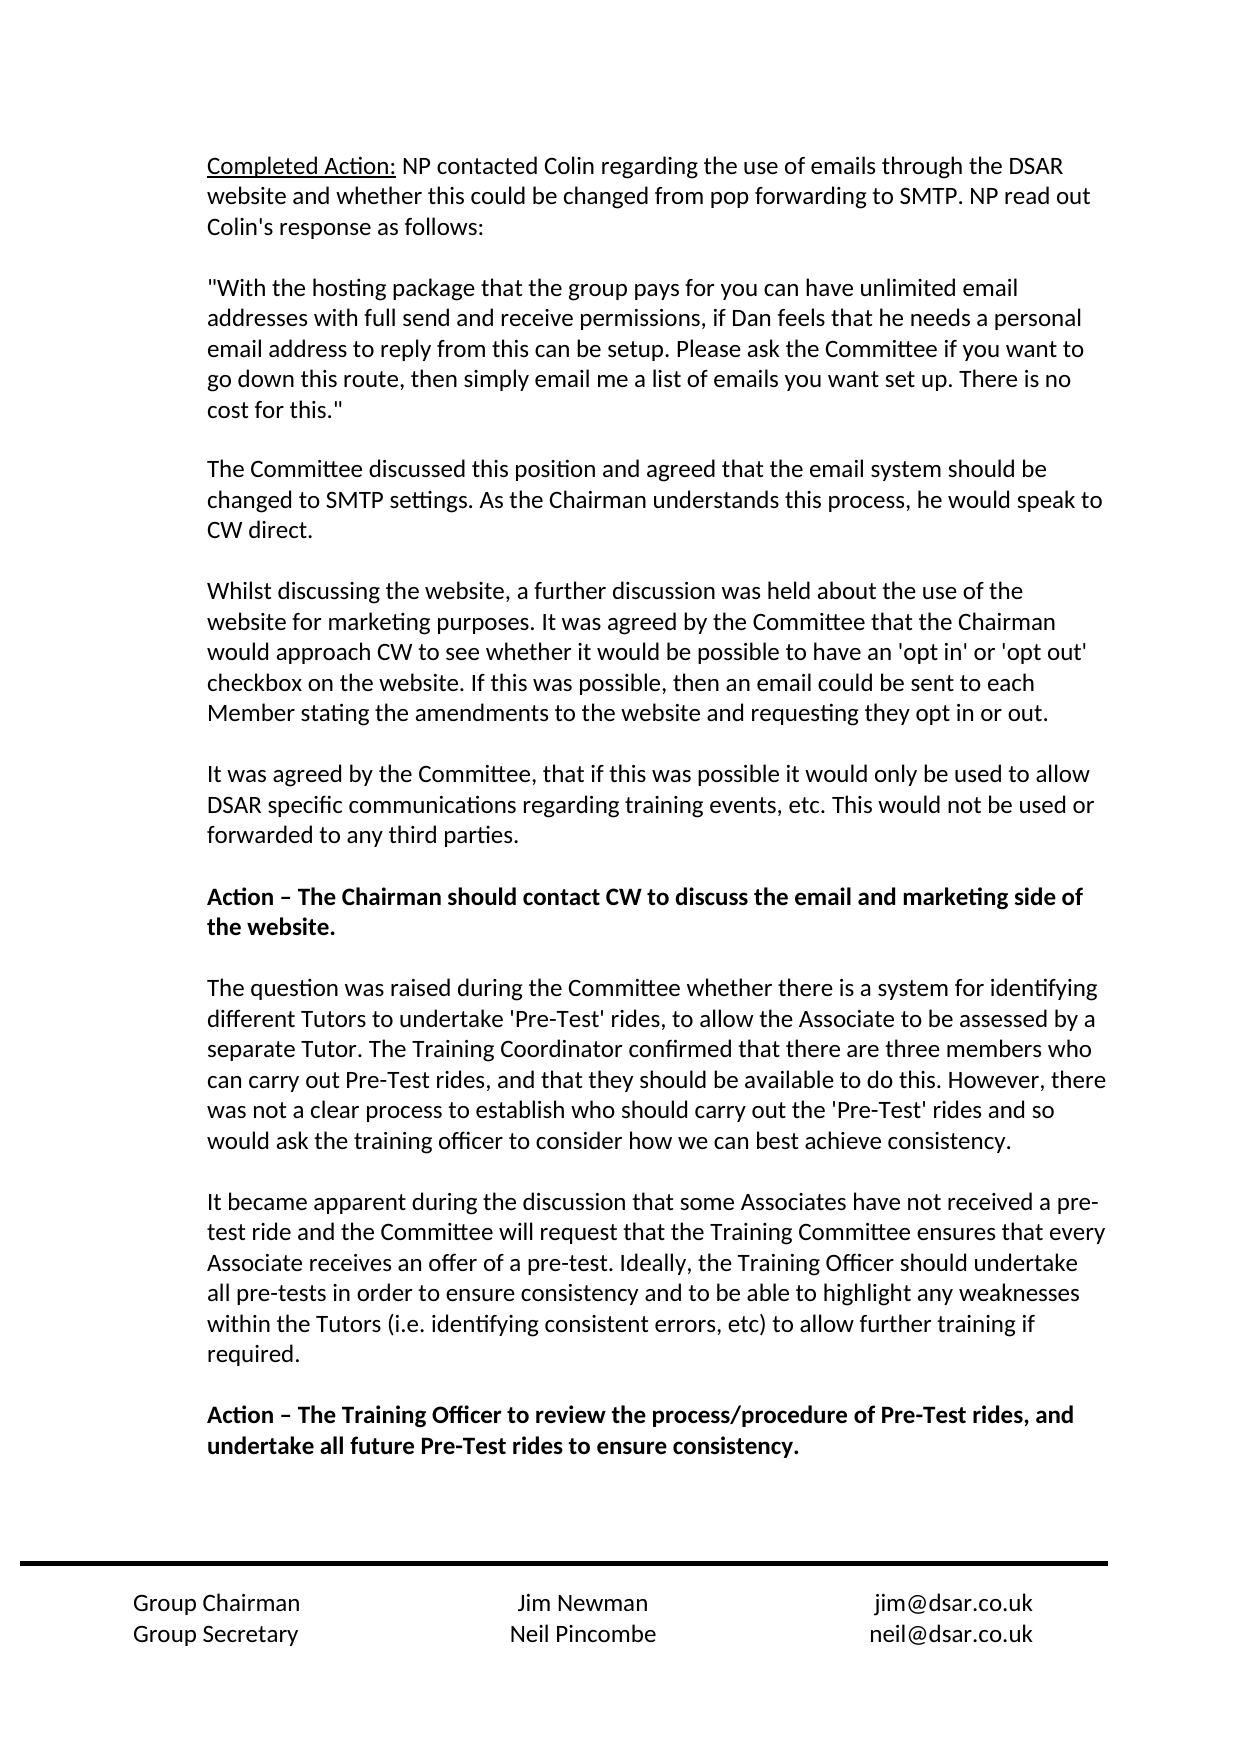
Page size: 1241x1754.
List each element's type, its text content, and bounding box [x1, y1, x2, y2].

list Action – The Training Officer to review the process/procedure of Pre-Test rides, and undertake all future Pre-Test rides to ensure consistency. [207, 1399, 1107, 1461]
list The question was raised during the Committee whether there is a system for identifying different Tutors to undertake 'Pre-Test' rides, to allow the Associate to be assessed by a separate Tutor. The Training Coordinator confirmed that there are three members who can carry out Pre-Test rides, and that they should be available to do this. However, there was not a clear process to establish who should carry out the 'Pre-Test' rides and so would ask the training officer to consider how we can best achieve consistency. [207, 972, 1107, 1155]
list "With the hosting package that the group pays for you can have unlimited email addresses with full send and receive permissions, if Dan feels that he needs a personal email address to reply from this can be setup. Please ask the Committee if you want to go down this route, then simply email me a list of emails you want set up. There is no cost for this." [207, 272, 1107, 425]
list It became apparent during the discussion that some Associates have not received a pre-test ride and the Committee will request that the Training Committee ensures that every Associate receives an offer of a pre-test. Ideally, the Training Officer should undertake all pre-tests in order to ensure consistency and to be able to highlight any weaknesses within the Tutors (i.e. identifying consistent errors, etc) to allow further training if required. [207, 1186, 1107, 1369]
list Action – The Chairman should contact CW to discuss the email and marketing side of the website. [207, 881, 1107, 942]
list It was agreed by the Committee, that if this was possible it would only be used to allow DSAR specific communications regarding training events, etc. This would not be used or forwarded to any third parties. [207, 759, 1107, 850]
list The Committee discussed this position and agreed that the email system should be changed to SMTP settings. As the Chairman understands this process, he would speak to CW direct. [207, 453, 1107, 545]
list Whilst discussing the website, a further discussion was held about the use of the website for marketing purposes. It was agreed by the Committee that the Chairman would approach CW to see whether it would be possible to have an 'opt in' or 'opt out' checkbox on the website. If this was possible, then an email could be sent to each Member stating the amendments to the website and requesting they opt in or out. [207, 576, 1107, 728]
list Completed Action: NP contacted Colin regarding the use of emails through the DSAR website and whether this could be changed from pop forwarding to SMTP. NP read out Colin's response as follows: [207, 150, 1107, 242]
